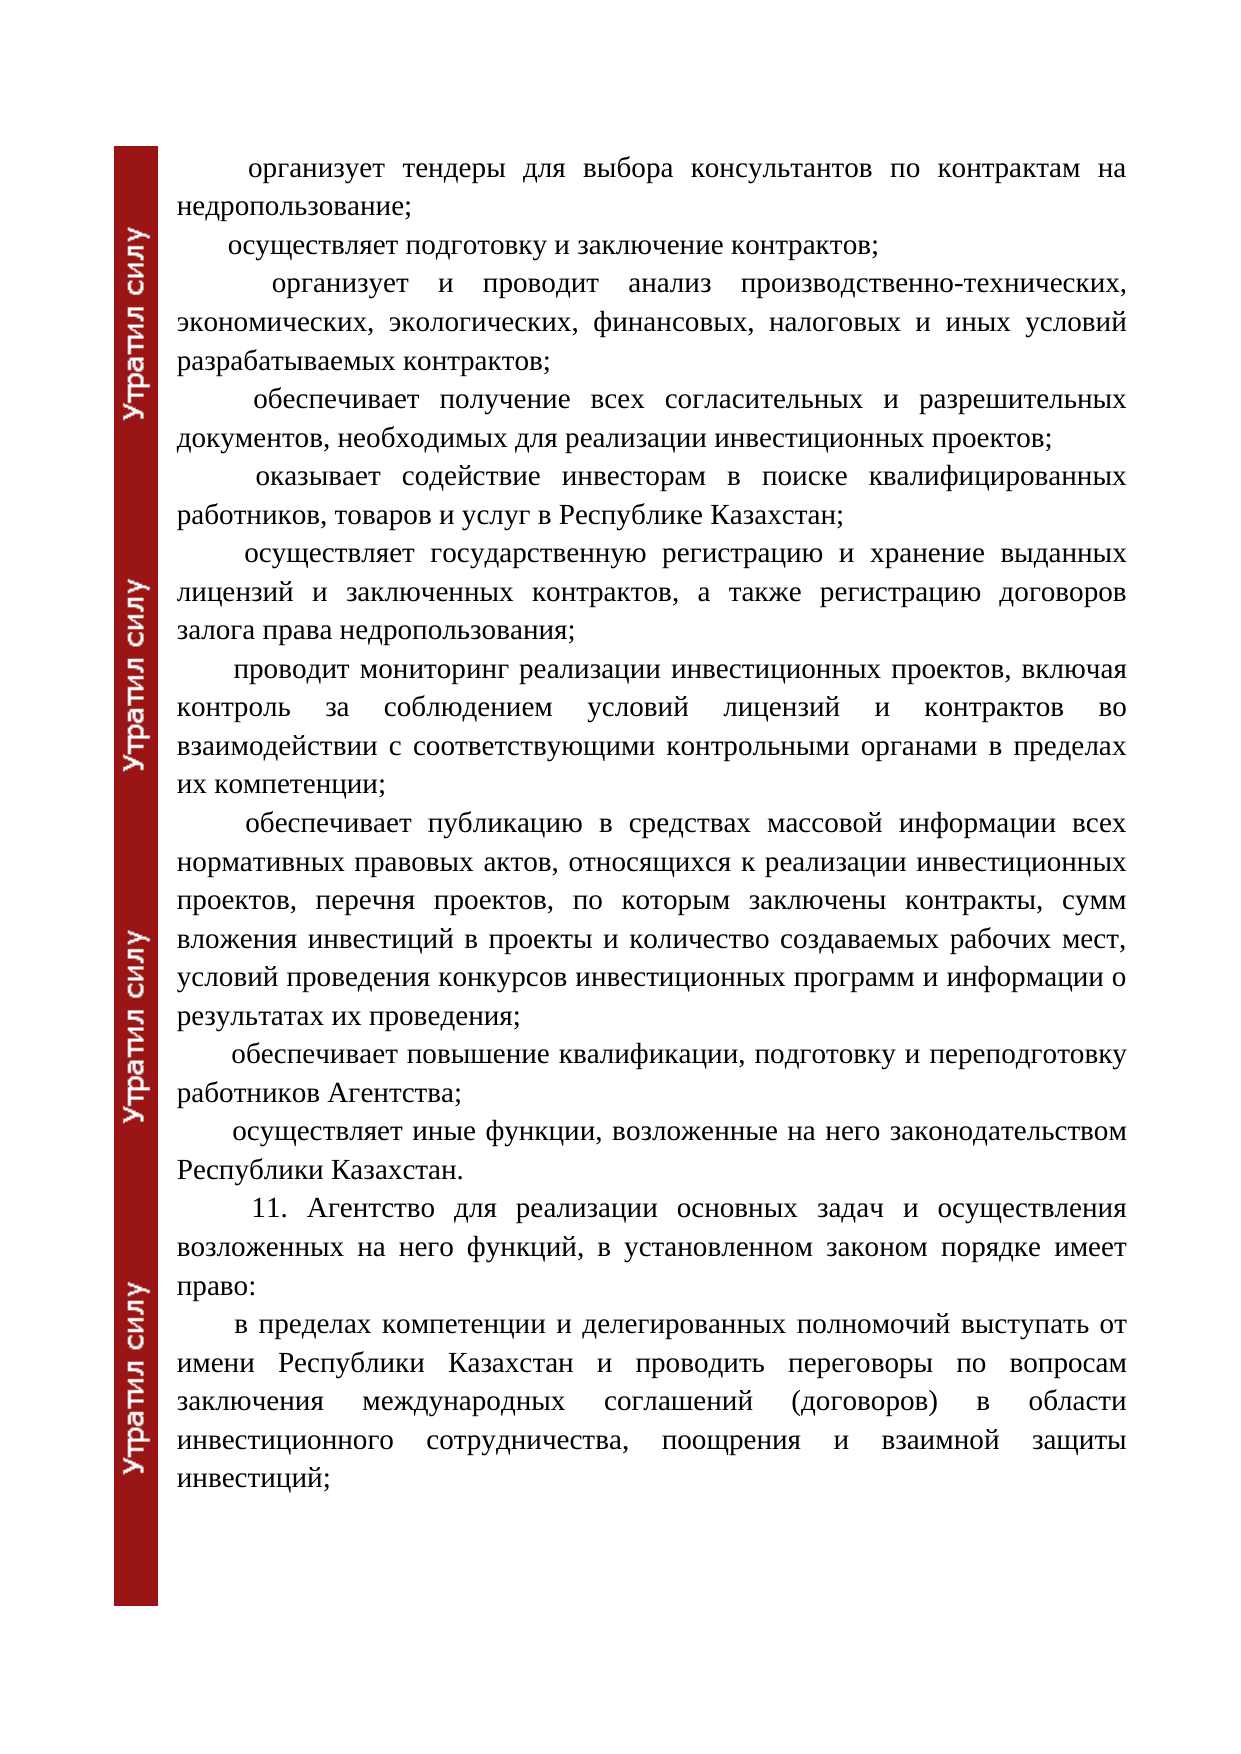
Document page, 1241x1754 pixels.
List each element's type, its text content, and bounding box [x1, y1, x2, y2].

picture [114, 146, 158, 150]
picture [114, 453, 158, 458]
text осуществляет подготовку и заключение контрактов; [112, 227, 1128, 261]
text 11. Агентство для реализации основных задач и осуществления возложенных на него функций, в установленном законом порядке имеет право: [112, 1191, 1128, 1301]
picture [114, 1108, 158, 1113]
text оказывает содействие инвесторам в поиске квалифицированных работников, товаров и услуг в Республике Казахстан; [112, 458, 1128, 530]
text в пределах компетенции и делегированных полномочий выступать от имени Республики Казахстан и проводить переговоры по вопросам заключения международных соглашений (договоров) в области инвестиционного сотрудничества, поощрения и взаимной защиты инвестиций; [112, 1306, 1128, 1494]
picture [114, 222, 158, 227]
text осуществляет государственную регистрацию и хранение выданных лицензий и заключенных контрактов, а также регистрацию договоров залога права недропользования; [112, 535, 1128, 646]
text организует тендеры для выбора консультантов по контрактам на недропользование; [112, 150, 1128, 222]
picture [114, 261, 158, 266]
text обеспечивает публикацию в средствах массовой информации всех нормативных правовых актов, относящихся к реализации инвестиционных проектов, перечня проектов, по которым заключены контракты, сумм вложения инвестиций в проекты и количество создаваемых рабочих мест, условий проведения конкурсов инвестиционных программ и информации о результатах их проведения; [112, 805, 1128, 1031]
picture [114, 376, 158, 381]
picture [114, 800, 158, 805]
picture [114, 1031, 158, 1036]
picture [114, 530, 158, 535]
text организует и проводит анализ производственно-технических, экономических, экологических, финансовых, налоговых и иных условий разрабатываемых контрактов; [112, 266, 1128, 376]
picture [114, 1186, 158, 1191]
picture [114, 1494, 158, 1606]
picture [114, 646, 158, 651]
text обеспечивает получение всех согласительных и разрешительных документов, необходимых для реализации инвестиционных проектов; [112, 381, 1128, 453]
text обеспечивает повышение квалификации, подготовку и переподготовку работников Агентства; [112, 1036, 1128, 1108]
text осуществляет иные функции, возложенные на него законодательством Республики Казахстан. [112, 1113, 1128, 1186]
text проводит мониторинг реализации инвестиционных проектов, включая контроль за соблюдением условий лицензий и контрактов во взаимодействии с соответствующими контрольными органами в пределах их компетенции; [112, 651, 1128, 800]
picture [114, 1301, 158, 1306]
